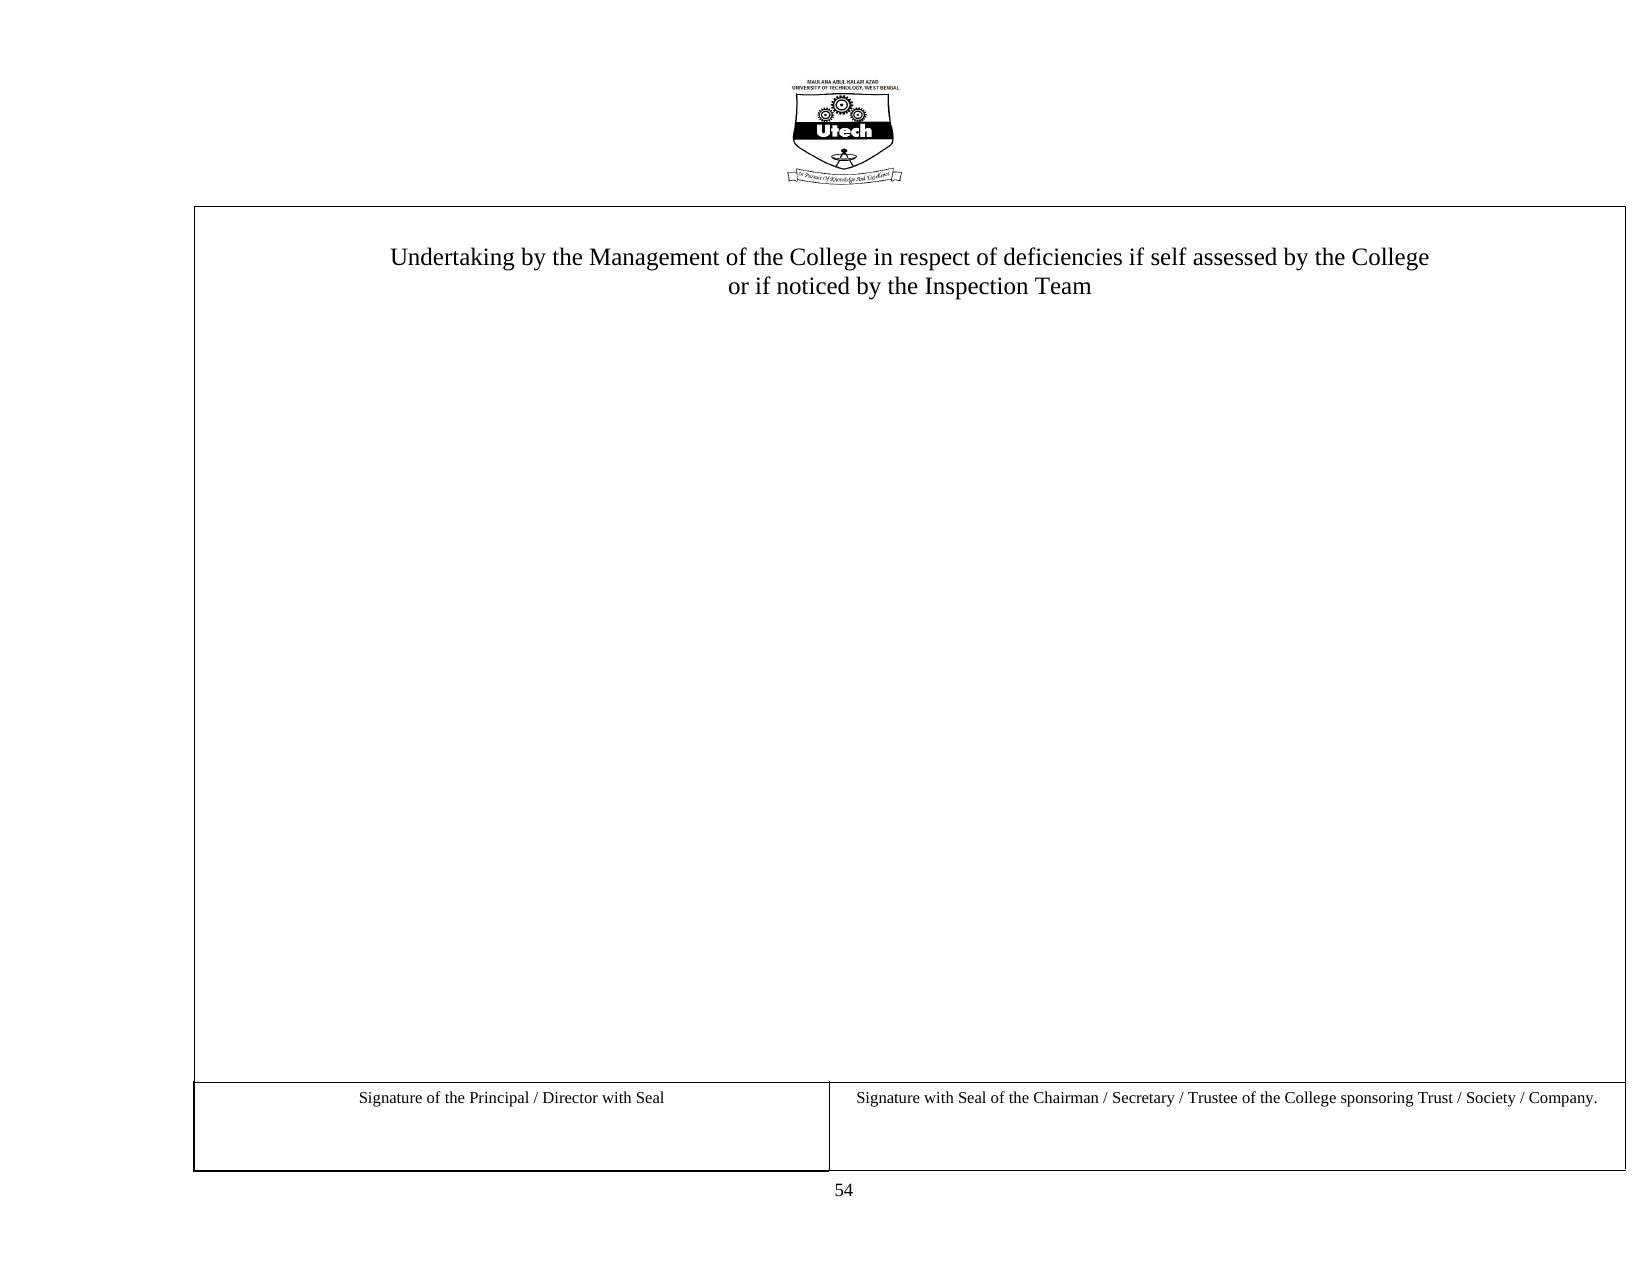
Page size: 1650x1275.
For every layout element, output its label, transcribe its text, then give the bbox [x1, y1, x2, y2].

table_cell Undertaking by the Management of the College in respect of deficiencies if self assessed by the College or if noticed by the Inspection Team [195, 207, 1625, 1081]
table_cell Signature of the Principal / Director with Seal [195, 1083, 829, 1170]
picture [784, 75, 904, 185]
table_cell Signature with Seal of the Chairman / Secretary / Trustee of the College sponsoring Trust / Society / Company. [830, 1083, 1625, 1170]
